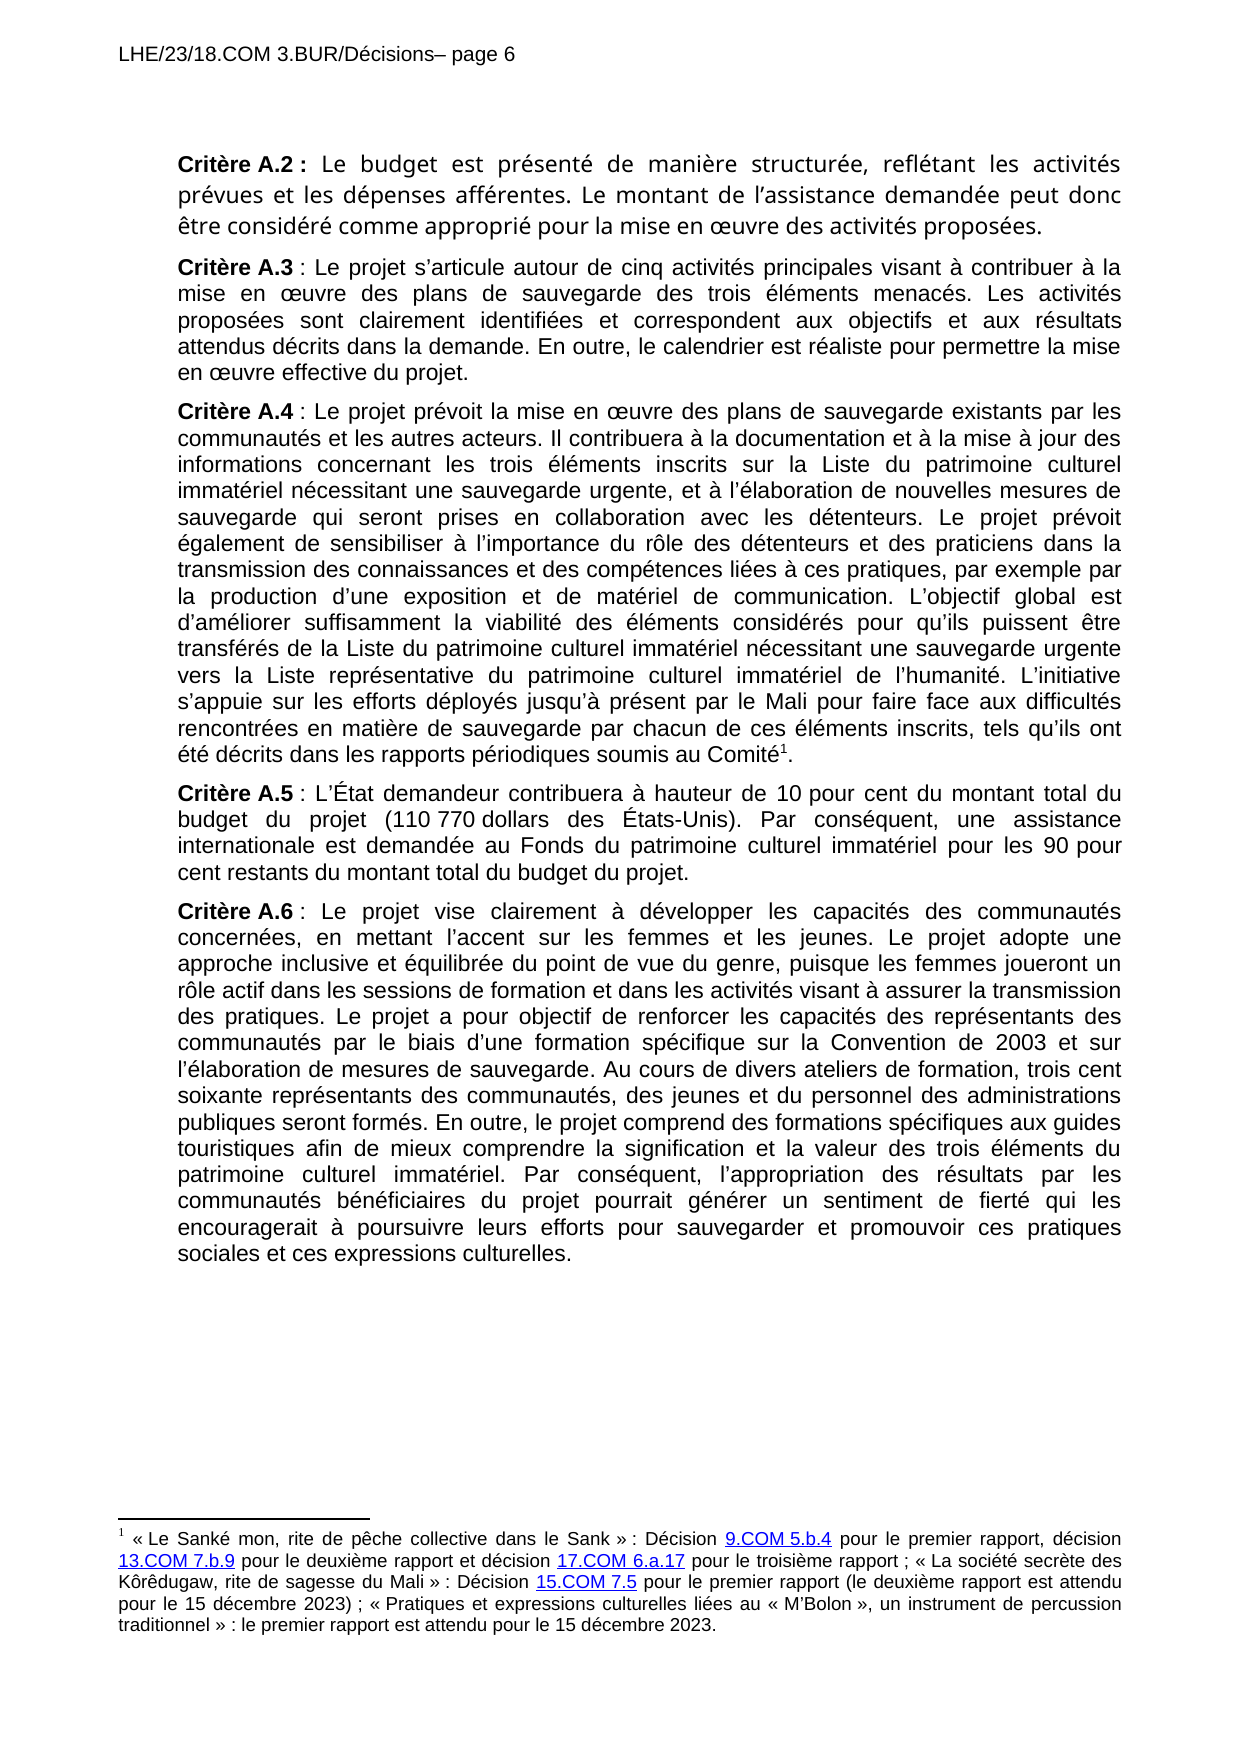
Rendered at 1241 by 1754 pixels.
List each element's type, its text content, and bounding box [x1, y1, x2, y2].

text Critère A.3 : Le projet s’articule autour de cinq activités principales visant à contribuer à la mise en œuvre des plans de sauvegarde des trois éléments menacés. Les activités proposées sont clairement identifiées et correspondent aux objectifs et aux résultats attendus décrits dans la demande. En outre, le calendrier est réaliste pour permettre la mise en œuvre effective du projet. [177, 254, 1122, 386]
text Critère A.4 : Le projet prévoit la mise en œuvre des plans de sauvegarde existants par les communautés et les autres acteurs. Il contribuera à la documentation et à la mise à jour des informations concernant les trois éléments inscrits sur la Liste du patrimoine culturel immatériel nécessitant une sauvegarde urgente, et à l’élaboration de nouvelles mesures de sauvegarde qui seront prises en collaboration avec les détenteurs. Le projet prévoit également de sensibiliser à l’importance du rôle des détenteurs et des praticiens dans la transmission des connaissances et des compétences liées à ces pratiques, par exemple par la production d’une exposition et de matériel de communication. L’objectif global est d’améliorer suffisamment la viabilité des éléments considérés pour qu’ils puissent être transférés de la Liste du patrimoine culturel immatériel nécessitant une sauvegarde urgente vers la Liste représentative du patrimoine culturel immatériel de l’humanité. L’initiative s’appuie sur les efforts déployés jusqu’à présent par le Mali pour faire face aux difficultés rencontrées en matière de sauvegarde par chacun de ces éléments inscrits, tels qu’ils ont été décrits dans les rapports périodiques soumis au Comité. [177, 398, 1122, 767]
text Critère A.5 : L’État demandeur contribuera à hauteur de 10 pour cent du montant total du budget du projet (110 770 dollars des États-Unis). Par conséquent, une assistance internationale est demandée au Fonds du patrimoine culturel immatériel pour les 90 pour cent restants du montant total du budget du projet. [177, 780, 1122, 885]
text Critère A.2 : Le budget est présenté de manière structurée, reflétant les activités prévues et les dépenses afférentes. Le montant de l’assistance demandée peut donc être considéré comme approprié pour la mise en œuvre des activités proposées. [177, 148, 1122, 241]
text Critère A.6 : Le projet vise clairement à développer les capacités des communautés concernées, en mettant l’accent sur les femmes et les jeunes. Le projet adopte une approche inclusive et équilibrée du point de vue du genre, puisque les femmes joueront un rôle actif dans les sessions de formation et dans les activités visant à assurer la transmission des pratiques. Le projet a pour objectif de renforcer les capacités des représentants des communautés par le biais d’une formation spécifique sur la Convention de 2003 et sur l’élaboration de mesures de sauvegarde. Au cours de divers ateliers de formation, trois cent soixante représentants des communautés, des jeunes et du personnel des administrations publiques seront formés. En outre, le projet comprend des formations spécifiques aux guides touristiques afin de mieux comprendre la signification et la valeur des trois éléments du patrimoine culturel immatériel. Par conséquent, l’appropriation des résultats par les communautés bénéficiaires du projet pourrait générer un sentiment de fierté qui les encouragerait à poursuivre leurs efforts pour sauvegarder et promouvoir ces pratiques sociales et ces expressions culturelles. [177, 898, 1122, 1267]
